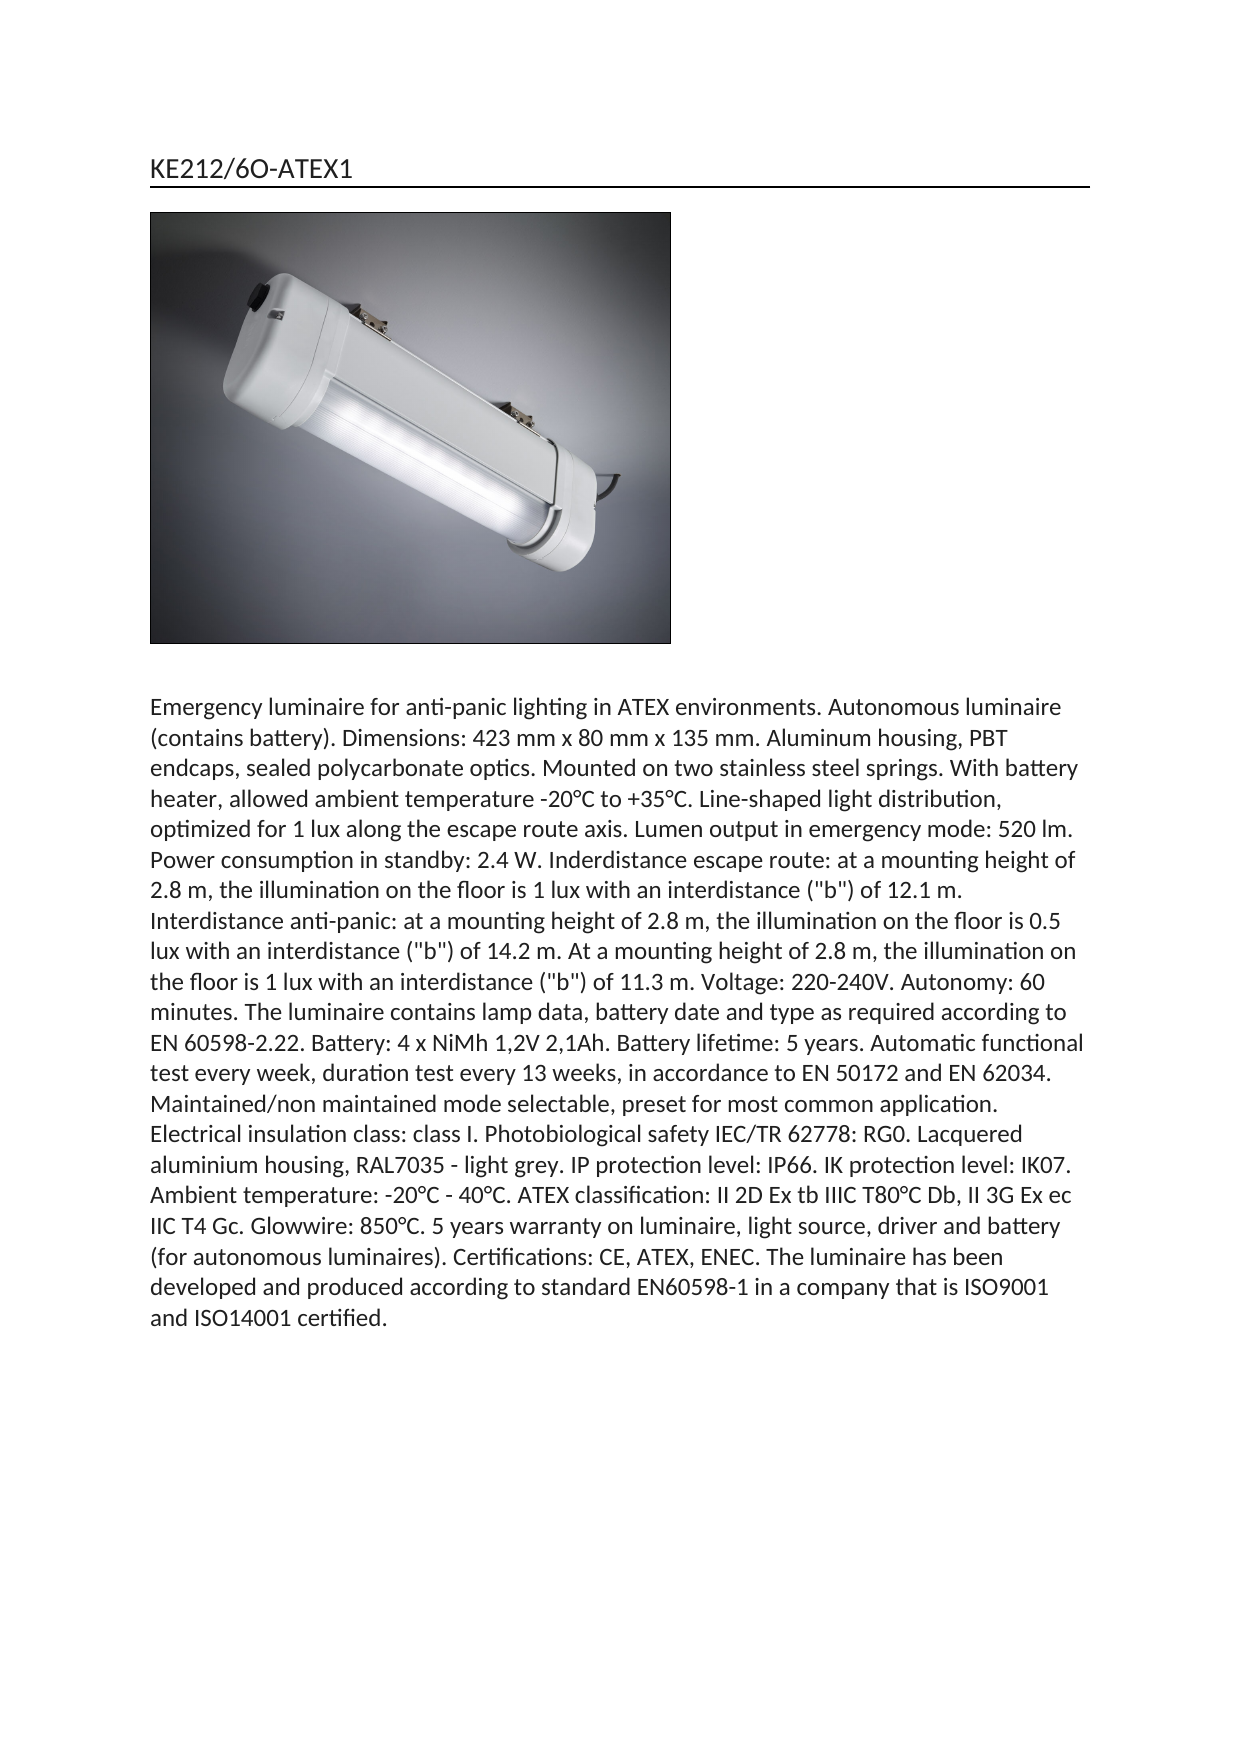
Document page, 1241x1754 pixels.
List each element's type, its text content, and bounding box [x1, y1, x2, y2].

picture [151, 213, 670, 643]
text KE212/6O-ATEX1 [150, 150, 1090, 186]
text Emergency luminaire for anti-panic lighting in ATEX environments. Autonomous luminaire (contains battery). Dimensions: 423 mm x 80 mm x 135 mm. Aluminum housing, PBT endcaps, sealed polycarbonate optics. Mounted on two stainless steel springs. With battery heater, allowed ambient temperature -20°C to +35°C. Line-shaped light distribution, optimized for 1 lux along the escape route axis. Lumen output in emergency mode: 520 lm. Power consumption in standby: 2.4 W. Inderdistance escape route: at a mounting height of 2.8 m, the illumination on the floor is 1 lux with an interdistance ("b") of 12.1 m. Interdistance anti-panic: at a mounting height of 2.8 m, the illumination on the floor is 0.5 lux with an interdistance ("b") of 14.2 m. At a mounting height of 2.8 m, the illumination on the floor is 1 lux with an interdistance ("b") of 11.3 m. Voltage: 220-240V. Autonomy: 60 minutes. The luminaire contains lamp data, battery date and type as required according to EN 60598-2.22. Battery: 4 x NiMh 1,2V 2,1Ah. Battery lifetime: 5 years. Automatic functional test every week, duration test every 13 weeks, in accordance to EN 50172 and EN 62034. Maintained/non maintained mode selectable, preset for most common application. Electrical insulation class: class I. Photobiological safety IEC/TR 62778: RG0. Lacquered aluminium housing, RAL7035 - light grey. IP protection level: IP66. IK protection level: IK07. Ambient temperature: -20°C - 40°C. ATEX classification: II 2D Ex tb IIIC T80°C Db, II 3G Ex ec IIC T4 Gc. Glowwire: 850°C. 5 years warranty on luminaire, light source, driver and battery (for autonomous luminaires). Certifications: CE, ATEX, ENEC. The luminaire has been developed and produced according to standard EN60598-1 in a company that is ISO9001 and ISO14001 certified. [150, 691, 1090, 1332]
